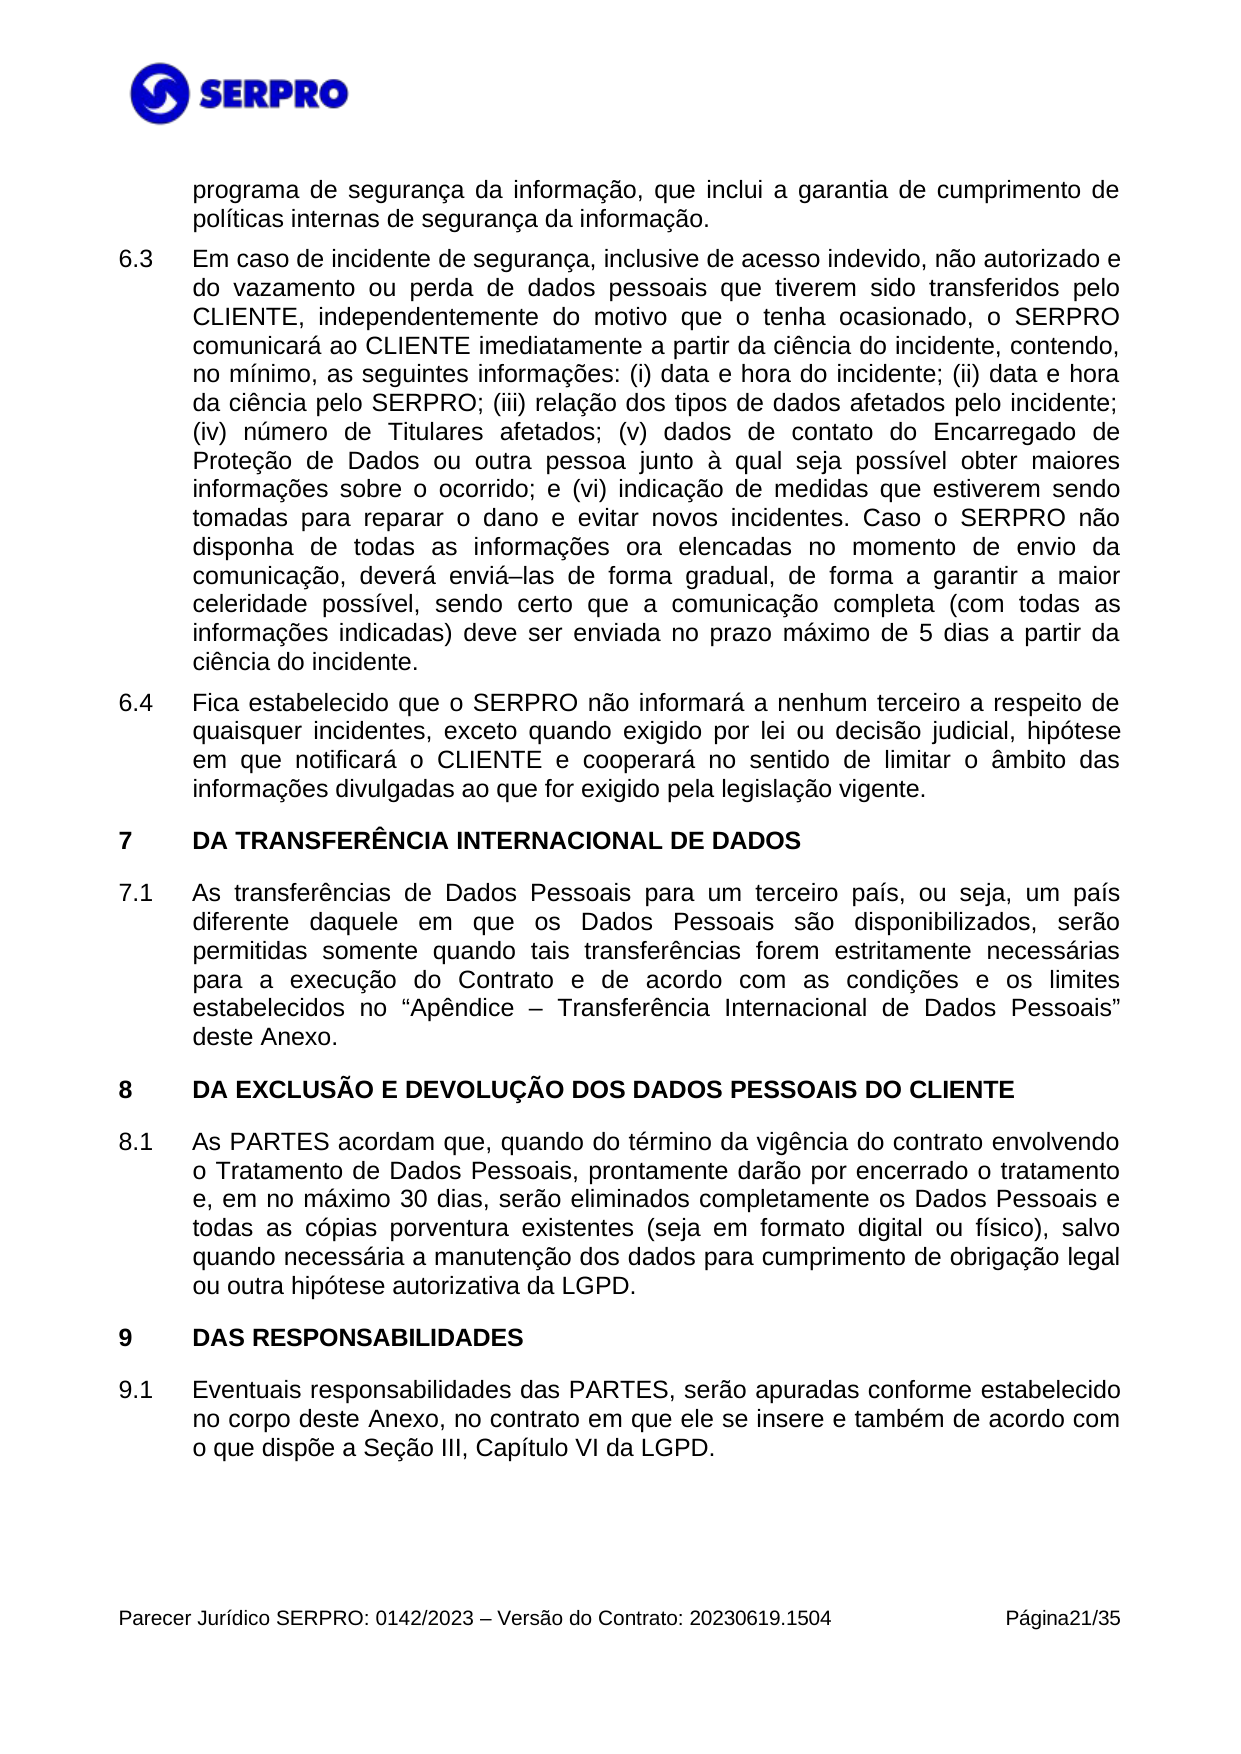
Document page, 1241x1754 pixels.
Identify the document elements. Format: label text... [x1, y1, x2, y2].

subtitle DAS RESPONSABILIDADES [118, 1323, 1134, 1352]
list As PARTES acordam que, quando do término da vigência do contrato envolvendo o Tratamento de Dados Pessoais, prontamente darão por encerrado o tratamento e, em no máximo 30 dias, serão eliminados completamente os Dados Pessoais e todas as cópias porventura existentes (seja em formato digital ou físico), salvo quando necessária a manutenção dos dados para cumprimento de obrigação legal ou outra hipótese autorizativa da LGPD. [118, 1127, 1122, 1299]
list Eventuais responsabilidades das PARTES, serão apuradas conforme estabelecido no corpo deste Anexo, no contrato em que ele se insere e também de acordo com o que dispõe a Seção III, Capítulo VI da LGPD. [118, 1375, 1122, 1462]
picture [118, 52, 361, 136]
text (iv) número de Titulares afetados; (v) dados de contato do Encarregado de Proteção de Dados ou outra pessoa junto à qual seja possível obter maiores informações sobre o ocorrido; e (vi) indicação de medidas que estiverem sendo tomadas para reparar o dano e evitar novos incidentes. Caso o SERPRO não disponha de todas as informações ora elencadas no momento de envio da comunicação, deverá enviá–las de forma gradual, de forma a garantir a maior celeridade possível, sendo certo que a comunicação completa (com todas as informações indicadas) deve ser enviada no prazo máximo de 5 dias a partir da ciência do incidente. [192, 417, 1122, 676]
text programa de segurança da informação, que inclui a garantia de cumprimento de políticas internas de segurança da informação. [192, 175, 1121, 233]
list Em caso de incidente de segurança, inclusive de acesso indevido, não autorizado e do vazamento ou perda de dados pessoais que tiverem sido transferidos pelo CLIENTE, independentemente do motivo que o tenha ocasionado, o SERPRO comunicará ao CLIENTE imediatamente a partir da ciência do incidente, contendo, no mínimo, as seguintes informações: (i) data e hora do incidente; (ii) data e hora da ciência pelo SERPRO; (iii) relação dos tipos de dados afetados pelo incidente; [118, 244, 1121, 417]
list Fica estabelecido que o SERPRO não informará a nenhum terceiro a respeito de quaisquer incidentes, exceto quando exigido por lei ou decisão judicial, hipótese em que notificará o CLIENTE e cooperará no sentido de limitar o âmbito das informações divulgadas ao que for exigido pela legislação vigente. [118, 687, 1121, 802]
subtitle DA EXCLUSÃO E DEVOLUÇÃO DOS DADOS PESSOAIS DO CLIENTE [118, 1075, 1134, 1103]
list As transferências de Dados Pessoais para um terceiro país, ou seja, um país diferente daquele em que os Dados Pessoais são disponibilizados, serão permitidas somente quando tais transferências forem estritamente necessárias para a execução do Contrato e de acordo com as condições e os limites estabelecidos no “Apêndice – Transferência Internacional de Dados Pessoais” deste Anexo. [118, 878, 1122, 1051]
subtitle DA TRANSFERÊNCIA INTERNACIONAL DE DADOS [118, 826, 1134, 855]
